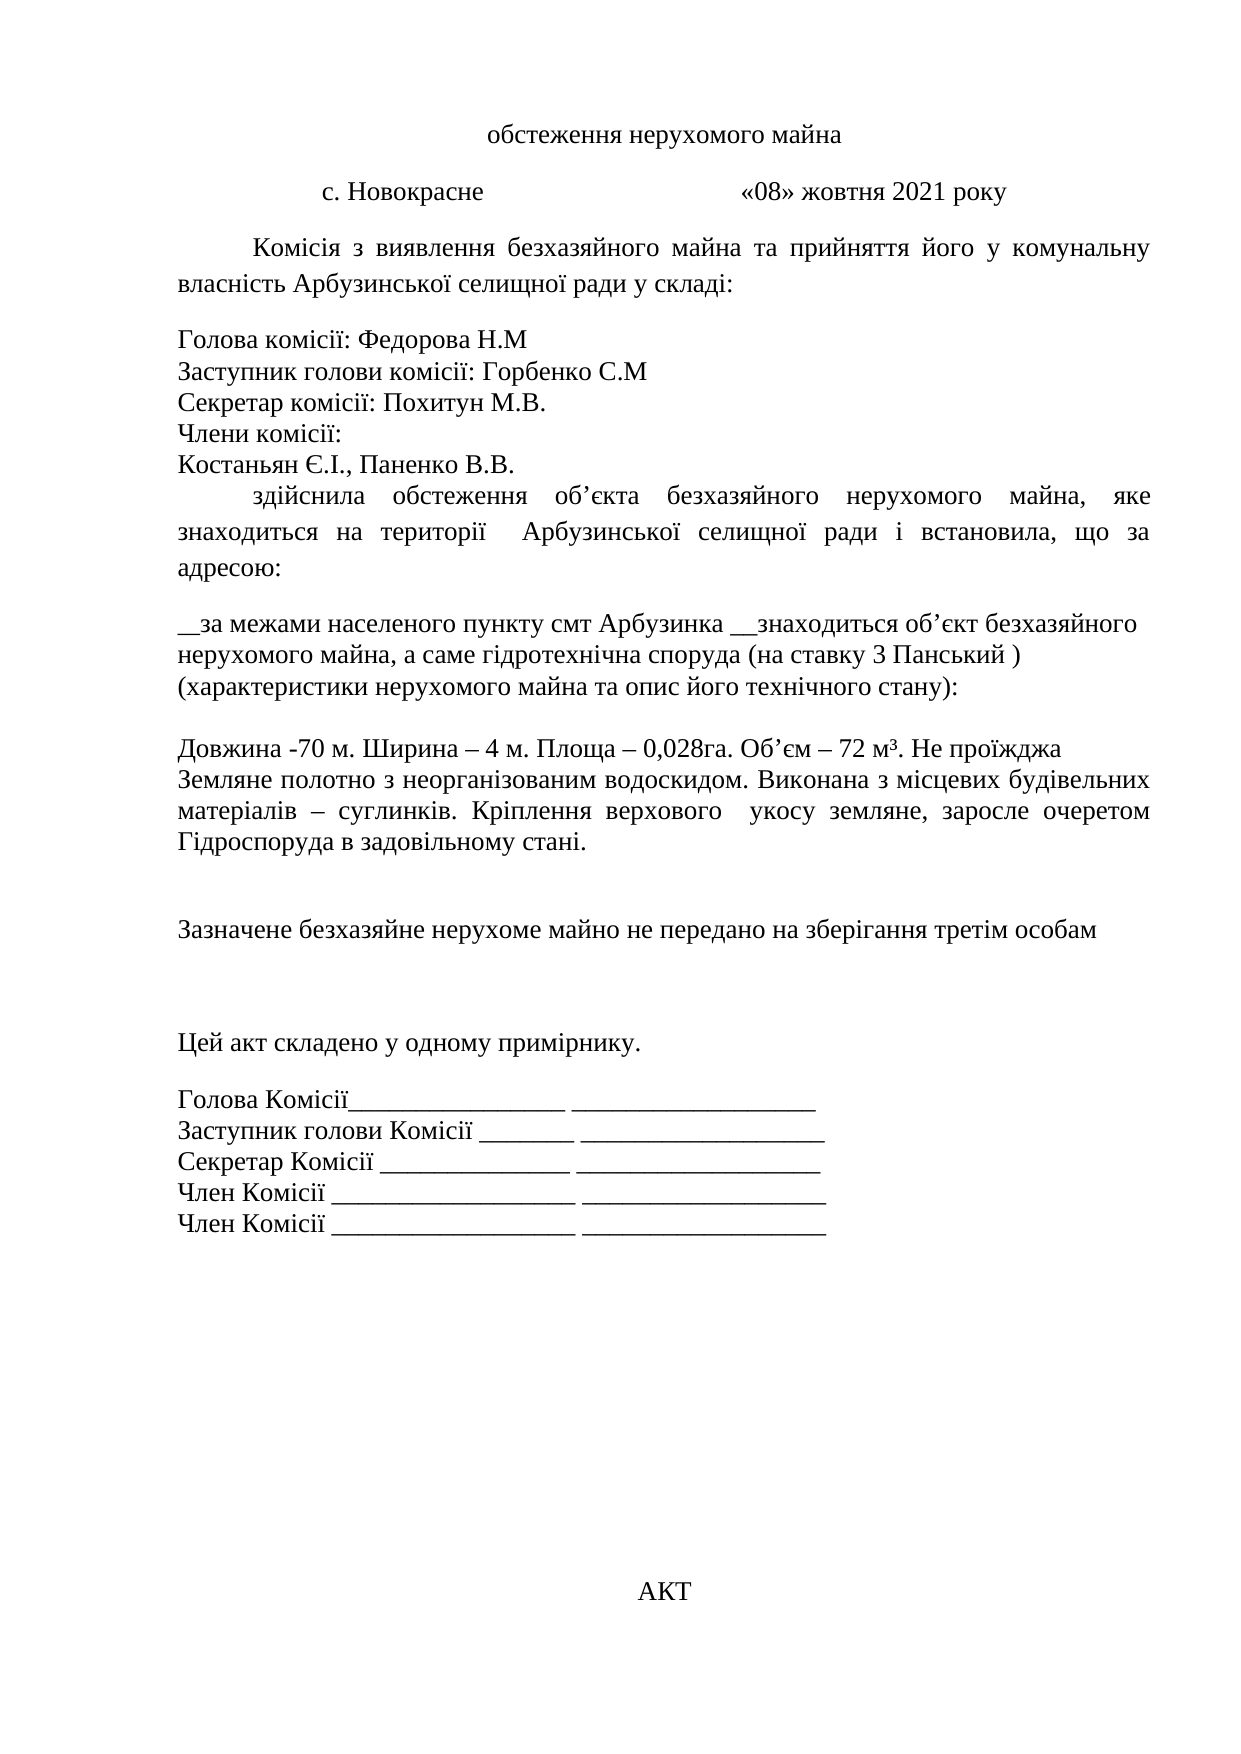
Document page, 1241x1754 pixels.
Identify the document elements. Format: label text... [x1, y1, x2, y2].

text Голова комісії: Федорова Н.М [177, 323, 1152, 355]
text Костаньян Є.І., Паненко В.В. [177, 448, 1152, 479]
text Члени комісії: [177, 417, 1152, 448]
text Секретар Комісії ______________ __________________ [177, 1145, 1152, 1176]
text здійснила обстеження об’єкта безхазяйного нерухомого майна, яке знаходиться на території Арбузинської селищної ради і встановила, що за адресою: [177, 479, 1152, 582]
text __за межами населеного пункту смт Арбузинка __знаходиться об’єкт безхазяйного нерухомого майна, а саме гідротехнічна споруда (на ставку 3 Панський ) (характеристики нерухомого майна та опис його технічного стану): [177, 607, 1152, 701]
text Цей акт складено у одному примірнику. [177, 1026, 1152, 1057]
text обстеження нерухомого майна [177, 118, 1152, 149]
text Зазначене безхазяйне нерухоме майно не передано на зберігання третім особам [177, 913, 1152, 944]
text Земляне полотно з неорганізованим водоскидом. Виконана з місцевих будівельних матеріалів – суглинків. Кріплення верхового укосу земляне, заросле очеретом Гідроспоруда в задовільному стані. [177, 763, 1152, 856]
text Голова Комісії________________ __________________ [177, 1083, 1152, 1114]
text Заступник голови Комісії _______ __________________ [177, 1114, 1152, 1145]
text Довжина -70 м. Ширина – 4 м. Площа – 0,028га. Об’єм – 72 м³. Не проїжджа [177, 732, 1152, 763]
text Член Комісії __________________ __________________ [177, 1207, 1152, 1238]
text Комісія з виявлення безхазяйного майна та прийняття його у комунальну власність Арбузинської селищної ради у складі: [177, 231, 1152, 298]
text с. Новокрасне «08» жовтня 2021 року [177, 175, 1152, 206]
text Заступник голови комісії: Горбенко С.М [177, 355, 1152, 386]
text АКТ [177, 1575, 1152, 1606]
text Член Комісії __________________ __________________ [177, 1176, 1152, 1207]
text Секретар комісії: Похитун М.В. [177, 386, 1152, 417]
